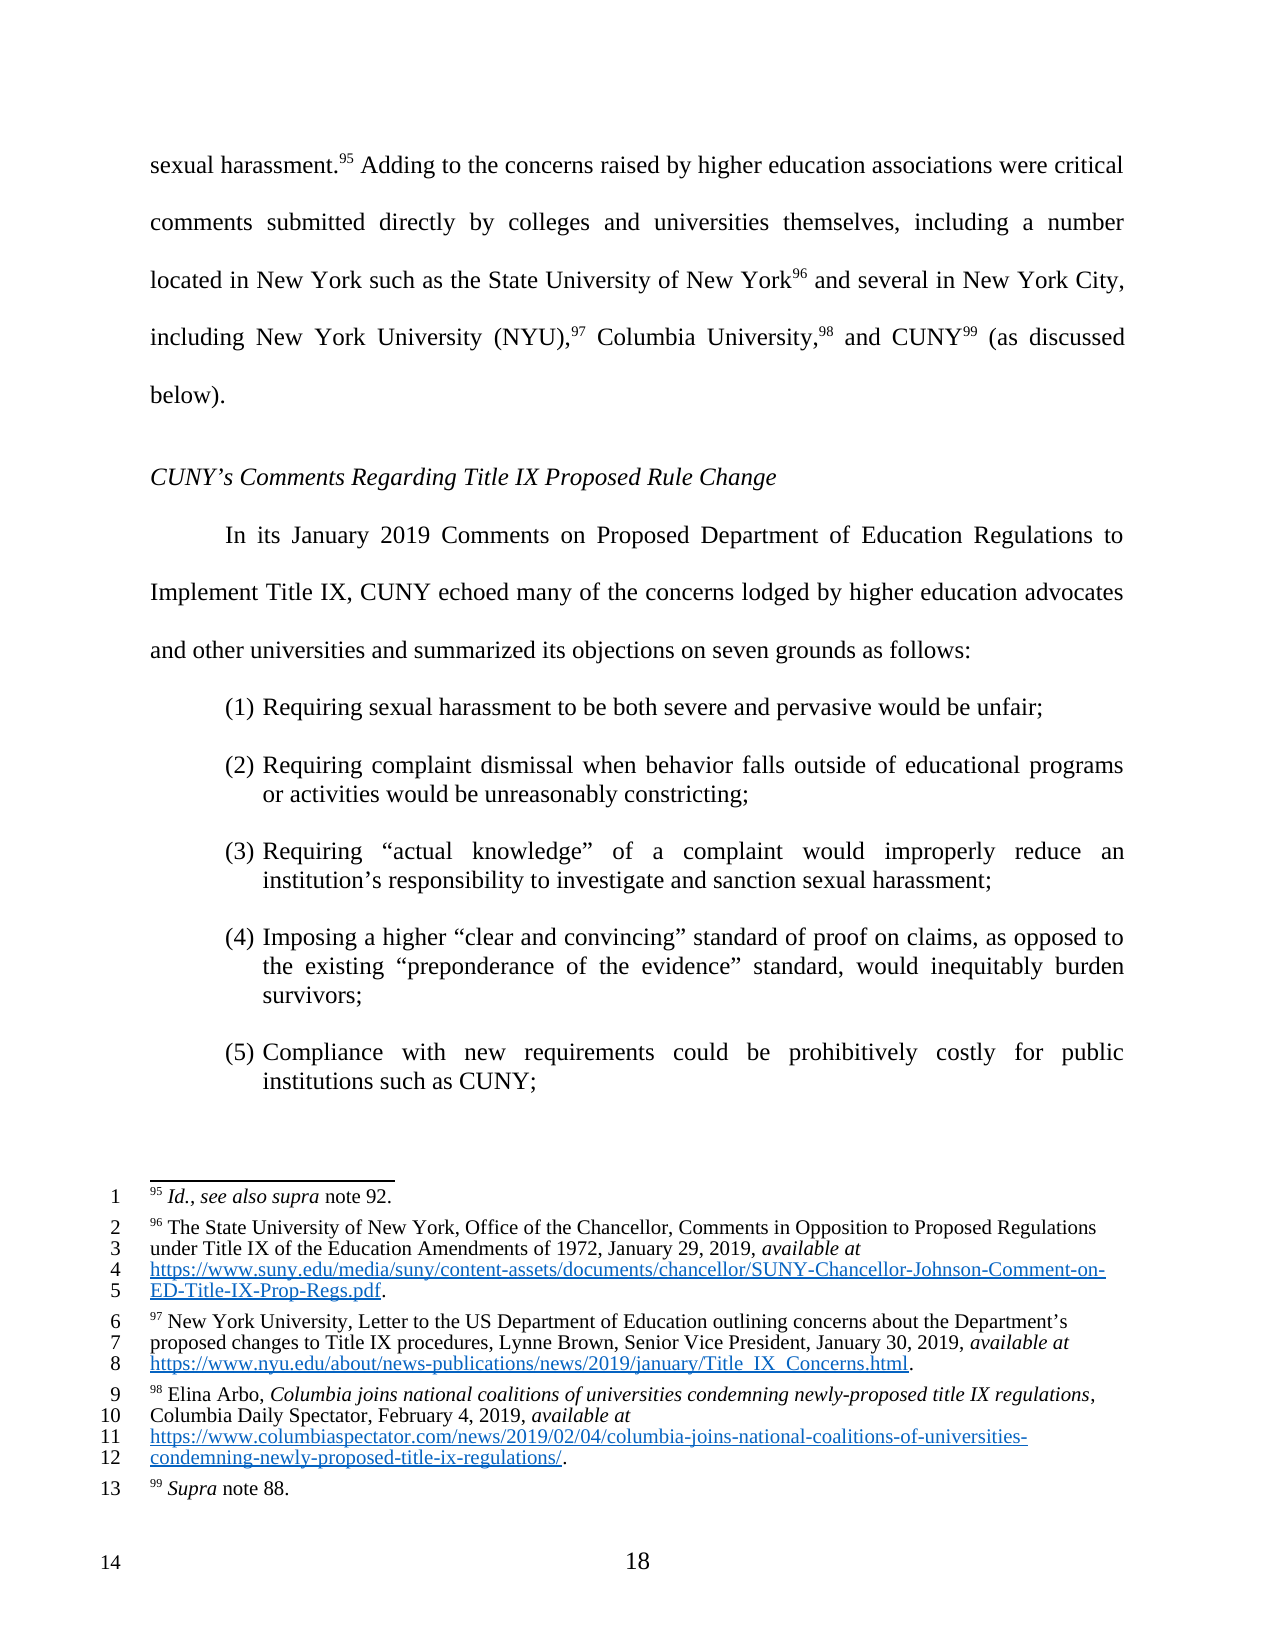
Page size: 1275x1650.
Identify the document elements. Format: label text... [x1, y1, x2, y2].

list Imposing a higher “clear and convincing” standard of proof on claims, as opposed to the existing “preponderance of the evidence” standard, would inequitably burden survivors; [225, 922, 1125, 1009]
list Requiring sexual harassment to be both severe and pervasive would be unfair; [225, 692, 1125, 721]
list Compliance with new requirements could be prohibitively costly for public institutions such as CUNY; [225, 1037, 1125, 1095]
text In its January 2019 Comments on Proposed Department of Education Regulations to Implement Title IX, CUNY echoed many of the concerns lodged by higher education advocates and other universities and summarized its objections on seven grounds as follows: [150, 520, 1125, 664]
list Requiring “actual knowledge” of a complaint would improperly reduce an institution’s responsibility to investigate and sanction sexual harassment; [225, 836, 1125, 894]
text CUNY’s Comments Regarding Title IX Proposed Rule Change [150, 462, 1125, 491]
text Following the release of the proposed Title IX rule changes, a number of higher education associations and universities lodged major criticisms against several key proposed changes and urged their reconsideration during the public comment period. The American Council of Education, which represents the views of over 60 co-signatory higher education associations, generally supported provisions that would provide survivors more flexibility to determine how to proceed in Title IX-related matters, but opposed what it referred to as “inappropriately legalizing” campus disciplinary proceedings by requiring live hearings with direct cross-examination by the parties’ advisors, among other objections. The Association of American Universities similarly objected to the cross-examination provisions, while both organizations sought clarification of the circumstances in which an institution would be forbidden from investigating behavior falling outside of the proposed Title IX definition of sexual harassment. Adding to the concerns raised by higher education associations were critical comments submitted directly by colleges and universities themselves, including a number located in New York such as the State University of New York and several in New York City, including New York University (NYU), Columbia University, and CUNY (as discussed below). [150, 150, 1125, 409]
list Requiring complaint dismissal when behavior falls outside of educational programs or activities would be unreasonably constricting; [225, 750, 1125, 807]
